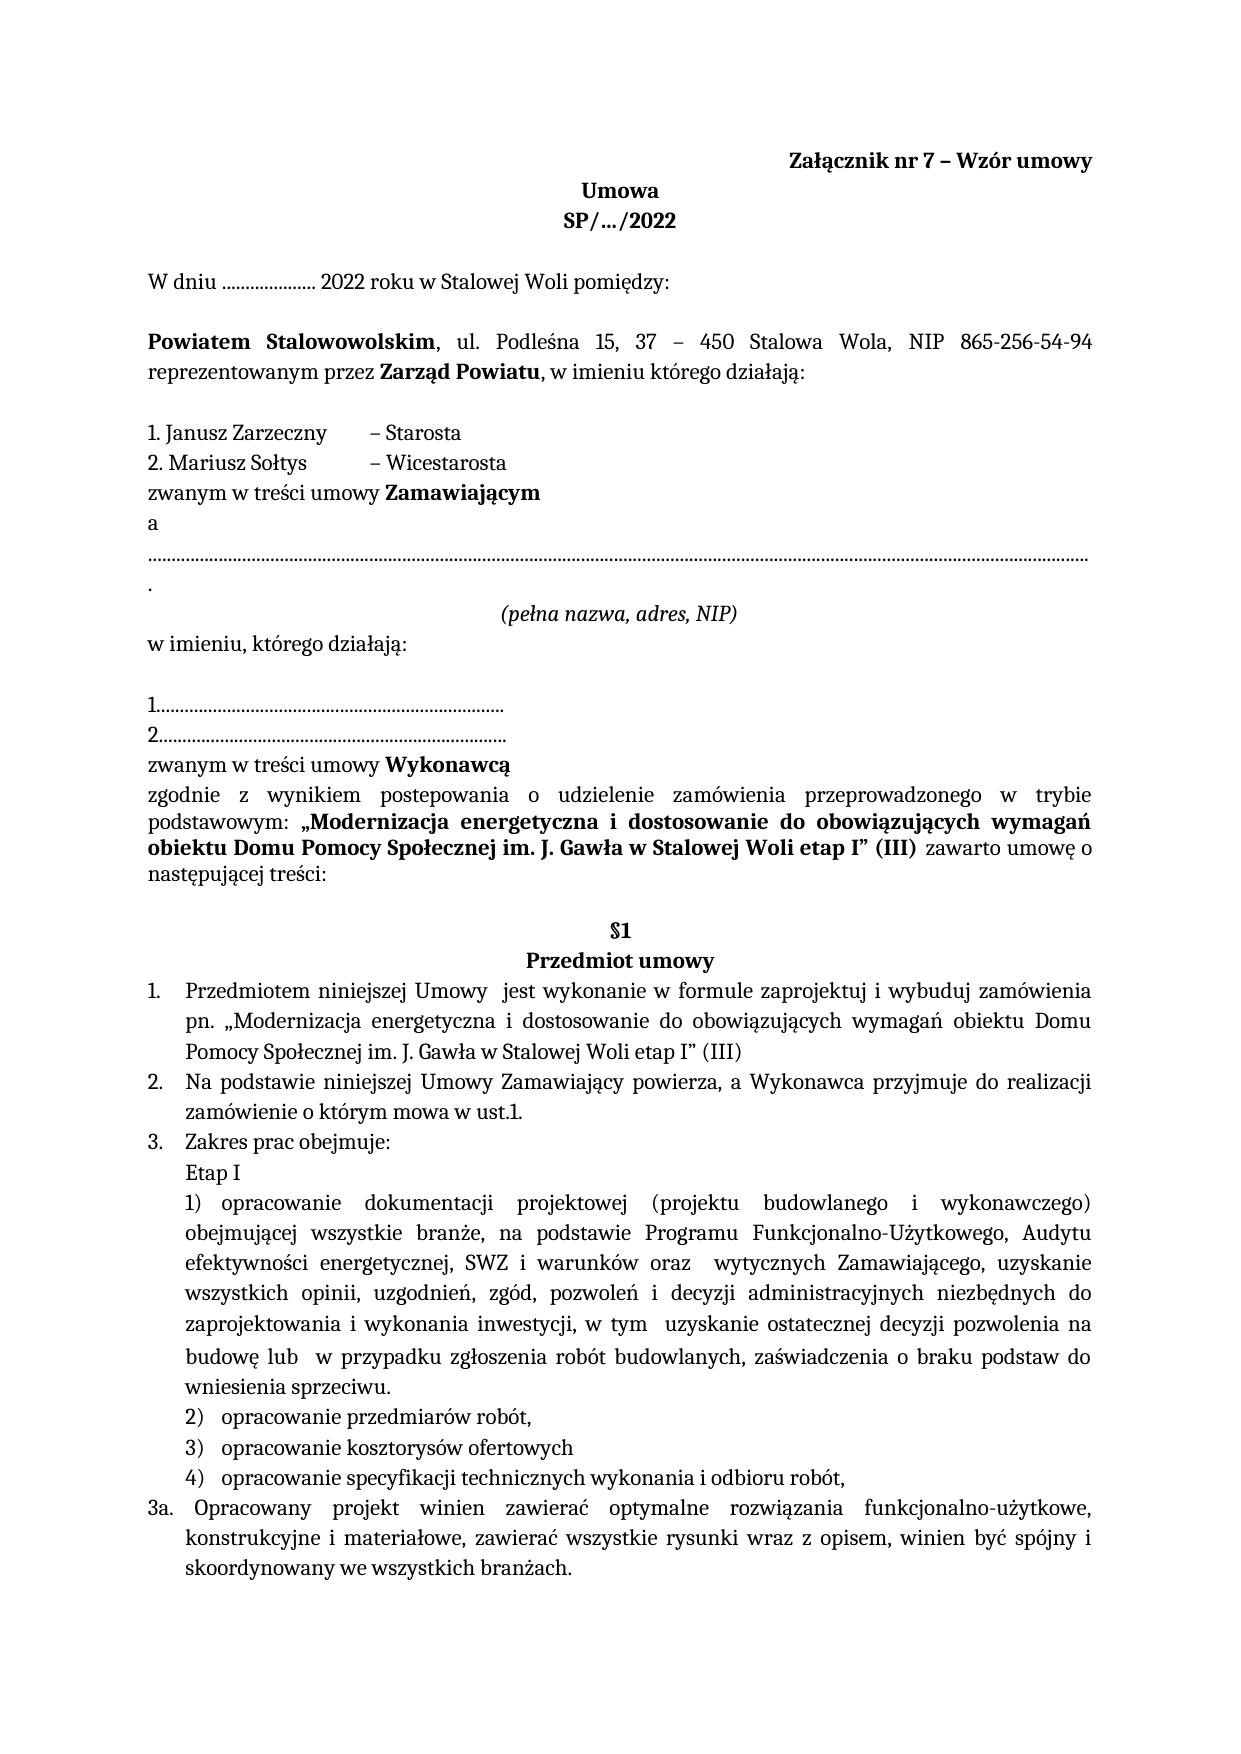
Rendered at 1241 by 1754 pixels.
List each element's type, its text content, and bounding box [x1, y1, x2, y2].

text 3a. Opracowany projekt winien zawierać optymalne rozwiązania funkcjonalno-użytkowe, konstrukcyjne i materiałowe, zawierać wszystkie rysunki wraz z opisem, winien być spójny i skoordynowany we wszystkich branżach. [148, 1495, 1092, 1582]
text Przedmiot umowy [148, 948, 1092, 974]
text Etap I [185, 1159, 1092, 1186]
text §1 [148, 918, 1092, 944]
text zwanym w treści umowy Zamawiającym [148, 480, 1092, 506]
text Powiatem Stalowowolskim, ul. Podleśna 15, 37 – 450 Stalowa Wola, NIP 865-256-54-94 reprezentowanym przez Zarząd Powiatu, w imieniu którego działają: [148, 329, 1092, 386]
text W dniu .................... 2022 roku w Stalowej Woli pomiędzy: [148, 268, 1092, 295]
text SP/…/2022 [148, 208, 1092, 234]
text ......................................................................................................................................................................................................... [148, 540, 1092, 597]
list Przedmiotem niniejszej Umowy jest wykonanie w formule zaprojektuj i wybuduj zamówienia pn. „Modernizacja energetyczna i dostosowanie do obowiązujących wymagań obiektu Domu Pomocy Społecznej im. J. Gawła w Stalowej Woli etap I” (III) [148, 978, 1092, 1065]
text 3) opracowanie kosztorysów ofertowych [185, 1434, 1092, 1461]
list Na podstawie niniejszej Umowy Zamawiający powierza, a Wykonawca przyjmuje do realizacji zamówienie o którym mowa w ust.1. [148, 1069, 1092, 1125]
text 4) opracowanie specyfikacji technicznych wykonania i odbioru robót, [185, 1464, 1092, 1491]
text zwanym w treści umowy Wykonawcą [148, 752, 1092, 778]
text 1. Janusz Zarzeczny – Starosta [148, 419, 1092, 446]
text 2.......................................................................... [148, 722, 1092, 748]
text zgodnie z wynikiem postepowania o udzielenie zamówienia przeprowadzonego w trybie podstawowym: „Modernizacja energetyczna i dostosowanie do obowiązujących wymagań obiektu Domu Pomocy Społecznej im. J. Gawła w Stalowej Woli etap I” (III) zawarto umowę o następującej treści: [148, 782, 1092, 887]
text a [148, 510, 1092, 537]
text w imieniu, którego działają: [148, 631, 1092, 657]
list Zakres prac obejmuje: [148, 1129, 1092, 1156]
text (pełna nazwa, adres, NIP) [148, 601, 1092, 627]
text 2) opracowanie przedmiarów robót, [185, 1404, 1092, 1431]
text 1) opracowanie dokumentacji projektowej (projektu budowlanego i wykonawczego) obejmującej wszystkie branże, na podstawie Programu Funkcjonalno-Użytkowego, Audytu efektywności energetycznej, SWZ i warunków oraz wytycznych Zamawiającego, uzyskanie wszystkich opinii, uzgodnień, zgód, pozwoleń i decyzji administracyjnych niezbędnych do zaprojektowania i wykonania inwestycji, w tym uzyskanie ostatecznej decyzji pozwolenia na budowę lub w przypadku zgłoszenia robót budowlanych, zaświadczenia o braku podstaw do wniesienia sprzeciwu. [185, 1189, 1092, 1400]
text 2. Mariusz Sołtys – Wicestarosta [148, 450, 1092, 476]
text Umowa [148, 178, 1092, 204]
text 1.......................................................................... [148, 691, 1092, 718]
text Załącznik nr 7 – Wzór umowy [148, 148, 1092, 174]
